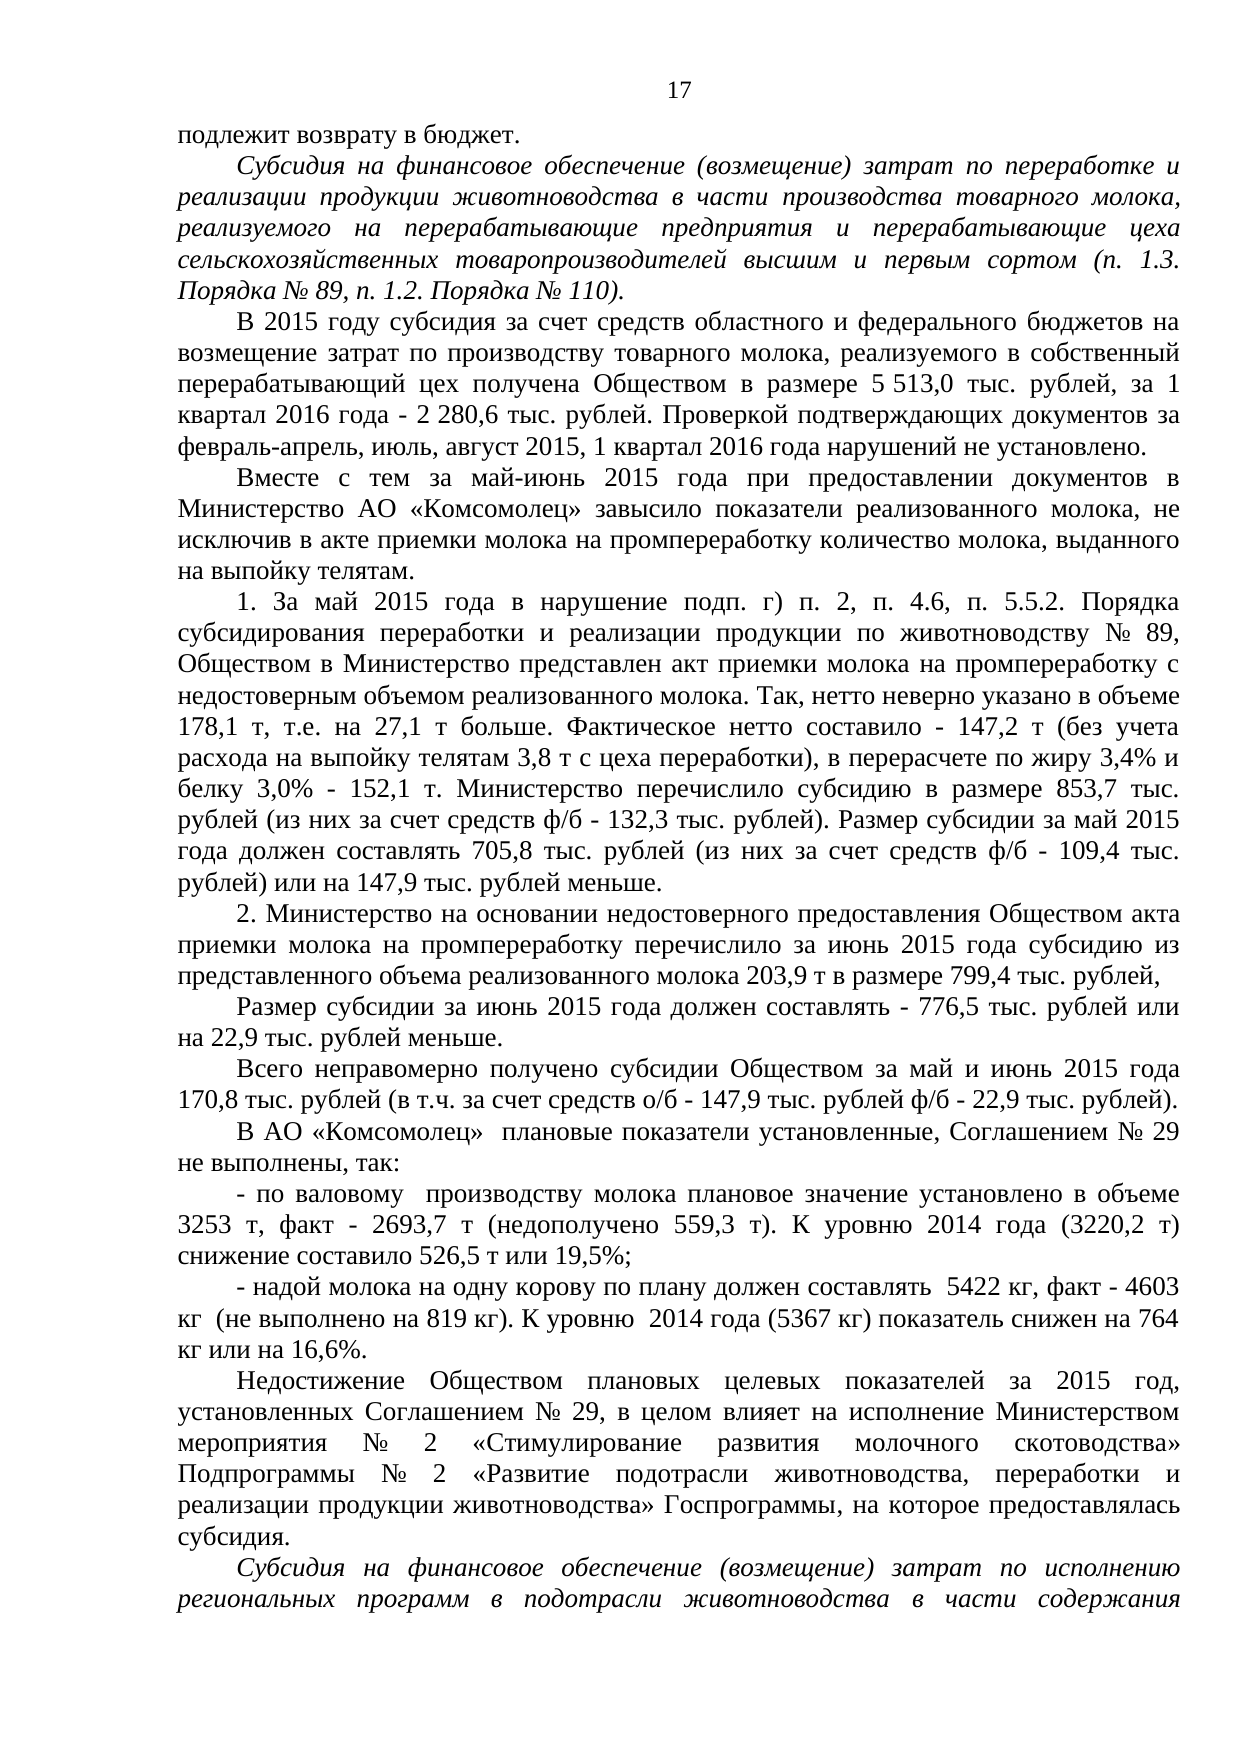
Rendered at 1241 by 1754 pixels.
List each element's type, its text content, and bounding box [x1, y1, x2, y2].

text В 2015 году субсидия за счет средств областного и федерального бюджетов на возмещение затрат по производству товарного молока, реализуемого в собственный перерабатывающий цех получена Обществом в размере 5 513,0 тыс. рублей, за 1 квартал 2016 года - 2 280,6 тыс. рублей. Проверкой подтверждающих документов за февраль-апрель, июль, август 2015, 1 квартал 2016 года нарушений не установлено. [177, 305, 1181, 461]
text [177, 1551, 1181, 1613]
text - надой молока на одну корову по плану должен составлять 5422 кг, факт - 4603 кг (не выполнено на 819 кг). К уровню 2014 года (5367 кг) показатель снижен на 764 кг или на 16,6%. [177, 1271, 1181, 1364]
text 2. Министерство на основании недостоверного предоставления Обществом акта приемки молока на промпереработку перечислило за июнь 2015 года субсидию из представленного объема реализованного молока 203,9 т в размере 799,4 тыс. рублей, [177, 897, 1181, 990]
text Всего неправомерно получено субсидии Обществом за май и июнь 2015 года 170,8 тыс. рублей (в т.ч. за счет средств о/б - 147,9 тыс. рублей ф/б - 22,9 тыс. рублей). [177, 1052, 1181, 1115]
text Субсидия на финансовое обеспечение (возмещение) затрат по переработке и реализации продукции животноводства в части производства товарного молока, реализуемого на перерабатывающие предприятия и перерабатывающие цеха сельскохозяйственных товаропроизводителей высшим и первым сортом (п. 1.3. Порядка № 89, п. 1.2. Порядка № 110). [177, 149, 1181, 305]
text 1. За май 2015 года в нарушение подп. г) п. 2, п. 4.6, п. 5.5.2. Порядка субсидирования переработки и реализации продукции по животноводству № 89, Обществом в Министерство представлен акт приемки молока на промпереработку с недостоверным объемом реализованного молока. Так, нетто неверно указано в объеме 178,1 т, т.е. на 27,1 т больше. Фактическое нетто составило - 147,2 т (без учета расхода на выпойку телятам 3,8 т с цеха переработки), в перерасчете по жиру 3,4% и белку 3,0% - 152,1 т. Министерство перечислило субсидию в размере 853,7 тыс. рублей (из них за счет средств ф/б - 132,3 тыс. рублей). Размер субсидии за май 2015 года должен составлять 705,8 тыс. рублей (из них за счет средств ф/б - 109,4 тыс. рублей) или на 147,9 тыс. рублей меньше. [177, 585, 1181, 897]
text - по валовому производству молока плановое значение установлено в объеме 3253 т, факт - 2693,7 т (недополучено 559,3 т). К уровню 2014 года (3220,2 т) снижение составило 526,5 т или 19,5%; [177, 1177, 1181, 1271]
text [177, 118, 1181, 149]
text В АО «Комсомолец» плановые показатели установленные, Соглашением № 29 не выполнены, так: [177, 1115, 1181, 1177]
text Недостижение Обществом плановых целевых показателей за 2015 год, установленных Соглашением № 29, в целом влияет на исполнение Министерством мероприятия № 2 «Стимулирование развития молочного скотоводства» Подпрограммы № 2 «Развитие подотрасли животноводства, переработки и реализации продукции животноводства» Госпрограммы, на которое предоставлялась субсидия. [177, 1364, 1181, 1551]
text Размер субсидии за июнь 2015 года должен составлять - 776,5 тыс. рублей или на 22,9 тыс. рублей меньше. [177, 990, 1181, 1052]
text Вместе с тем за май-июнь 2015 года при предоставлении документов в Министерство АО «Комсомолец» завысило показатели реализованного молока, не исключив в акте приемки молока на промпереработку количество молока, выданного на выпойку телятам. [177, 461, 1181, 585]
